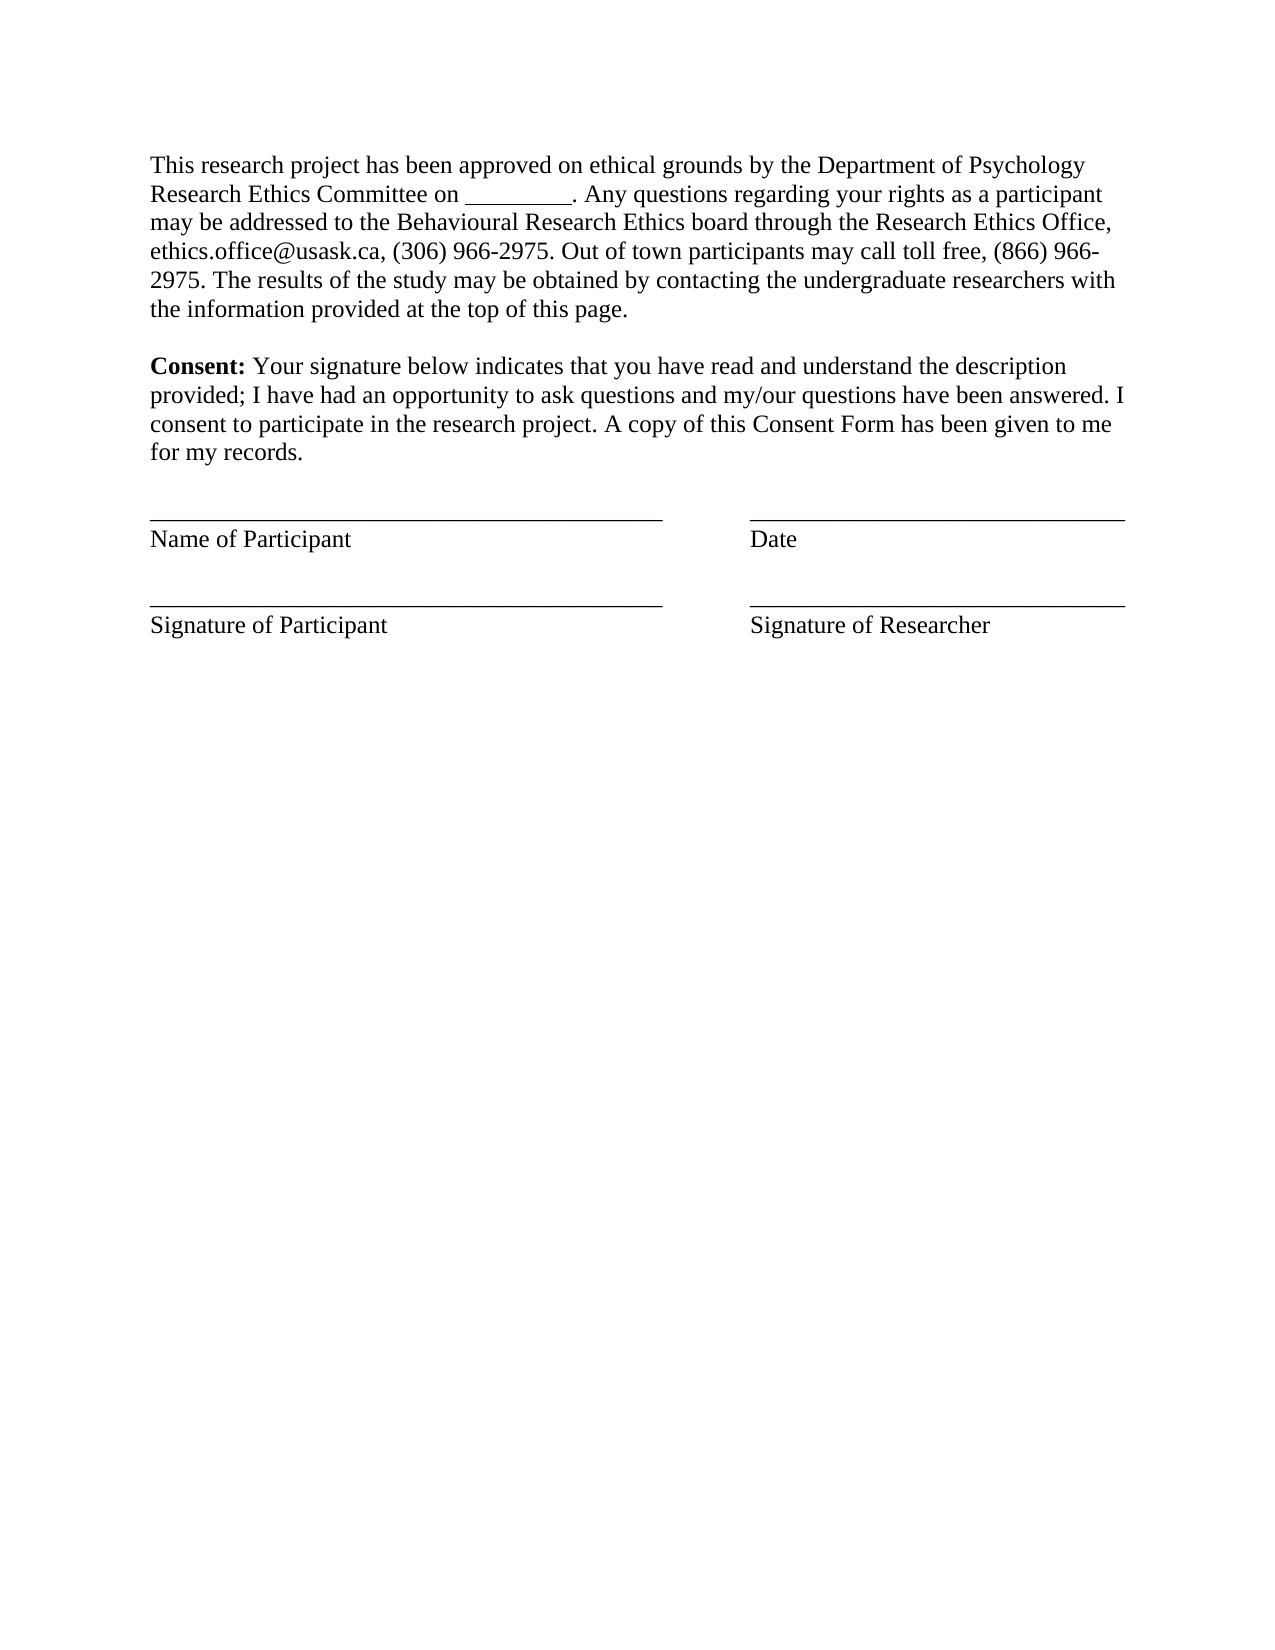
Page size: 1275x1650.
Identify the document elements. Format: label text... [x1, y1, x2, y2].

text Consent: Your signature below indicates that you have read and understand the description provided; I have had an opportunity to ask questions and my/our questions have been answered. I consent to participate in the research project. A copy of this Consent Form has been given to me for my records. [150, 351, 1125, 466]
text Signature of Participant Signature of Researcher [150, 610, 1125, 639]
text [150, 150, 1125, 322]
text Name of Participant Date [150, 524, 1125, 552]
text _________________________________________ ______________________________ [150, 495, 1125, 524]
text _________________________________________ ______________________________ [150, 581, 1125, 610]
